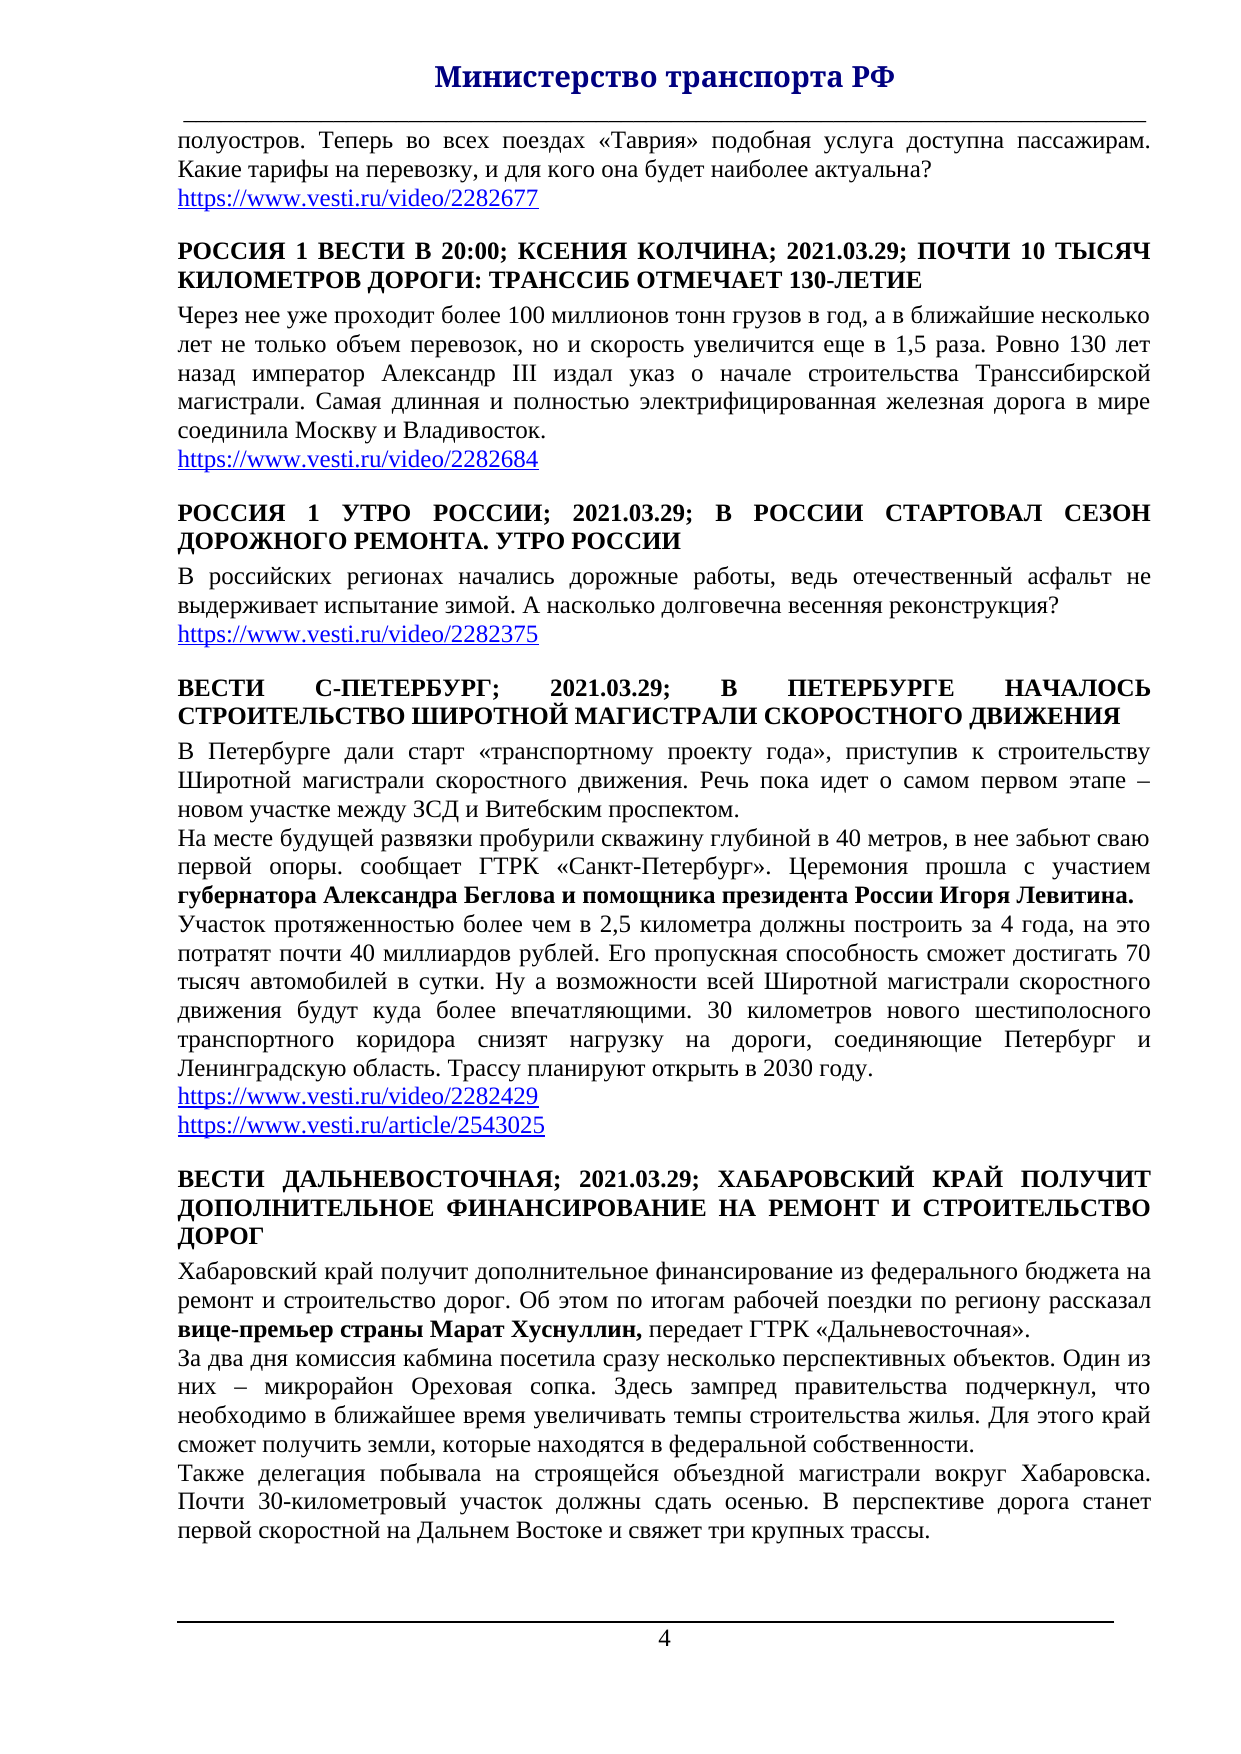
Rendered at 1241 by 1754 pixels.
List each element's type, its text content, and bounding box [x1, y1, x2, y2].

text На месте будущей развязки пробурили скважину глубиной в 40 метров, в нее забьют сваю первой опоры. сообщает ГТРК «Санкт-Петербург». Церемония прошла с участием губернатора Александра Беглова и помощника президента России Игоря Левитина. [177, 823, 1152, 909]
text Участок протяженностью более чем в 2,5 километра должны построить за 4 года, на это потратят почти 40 миллиардов рублей. Его пропускная способность сможет достигать 70 тысяч автомобилей в сутки. Ну а возможности всей Широтной магистрали скоростного движения будут куда более впечатляющими. 30 километров нового шестиполосного транспортного коридора снизят нагрузку на дороги, соединяющие Петербург и Ленинградскую область. Трассу планируют открыть в 2030 году. [177, 909, 1152, 1081]
text https://www.vesti.ru/video/2282375 [177, 619, 1152, 648]
text https://www.vesti.ru/video/2282429 [177, 1081, 1152, 1110]
text https://www.vesti.ru/video/2282677 [177, 183, 1152, 211]
text https://www.vesti.ru/video/2282684 [177, 444, 1152, 473]
subtitle РОССИЯ 1 УТРО РОССИИ; 2021.03.29; В РОССИИ СТАРТОВАЛ СЕЗОН ДОРОЖНОГО РЕМОНТА. УТРО РОССИИ [177, 498, 1152, 555]
text За два дня комиссия кабмина посетила сразу несколько перспективных объектов. Один из них – микрорайон Ореховая сопка. Здесь зампред правительства подчеркнул, что необходимо в ближайшее время увеличивать темпы строительства жилья. Для этого край сможет получить земли, которые находятся в федеральной собственности. [177, 1343, 1152, 1458]
text Также делегация побывала на строящейся объездной магистрали вокруг Хабаровска. Почти 30-километровый участок должны сдать осенью. В перспективе дорога станет первой скоростной на Дальнем Востоке и свяжет три крупных трассы. [177, 1458, 1152, 1544]
text Хабаровский край получит дополнительное финансирование из федерального бюджета на ремонт и строительство дорог. Об этом по итогам рабочей поездки по региону рассказал вице-премьер страны Марат Хуснуллин, передает ГТРК «Дальневосточная». [177, 1256, 1152, 1343]
subtitle ВЕСТИ С-ПЕТЕРБУРГ; 2021.03.29; В ПЕТЕРБУРГЕ НАЧАЛОСЬ СТРОИТЕЛЬСТВО ШИРОТНОЙ МАГИСТРАЛИ СКОРОСТНОГО ДВИЖЕНИЯ [177, 673, 1152, 730]
text Через нее уже проходит более 100 миллионов тонн грузов в год, а в ближайшие несколько лет не только объем перевозок, но и скорость увеличится еще в 1,5 раза. Ровно 130 лет назад император Александр III издал указ о начале строительства Транссибирской магистрали. Самая длинная и полностью электрифицированная железная дорога в мире соединила Москву и Владивосток. [177, 300, 1152, 444]
subtitle РОССИЯ 1 ВЕСТИ В 20:00; КСЕНИЯ КОЛЧИНА; 2021.03.29; ПОЧТИ 10 ТЫСЯЧ КИЛОМЕТРОВ ДОРОГИ: ТРАНССИБ ОТМЕЧАЕТ 130-ЛЕТИЕ [177, 236, 1152, 294]
subtitle ВЕСТИ ДАЛЬНЕВОСТОЧНАЯ; 2021.03.29; ХАБАРОВСКИЙ КРАЙ ПОЛУЧИТ ДОПОЛНИТЕЛЬНОЕ ФИНАНСИРОВАНИЕ НА РЕМОНТ И СТРОИТЕЛЬСТВО ДОРОГ [177, 1164, 1152, 1250]
text В Петербурге дали старт «транспортному проекту года», приступив к строительству Широтной магистрали скоростного движения. Речь пока идет о самом первом этапе – новом участке между ЗСД и Витебским проспектом. [177, 736, 1152, 823]
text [177, 125, 1152, 183]
text В российских регионах начались дорожные работы, ведь отечественный асфальт не выдерживает испытание зимой. А насколько долговечна весенняя реконструкция? [177, 561, 1152, 619]
text https://www.vesti.ru/article/2543025 [177, 1110, 1152, 1139]
